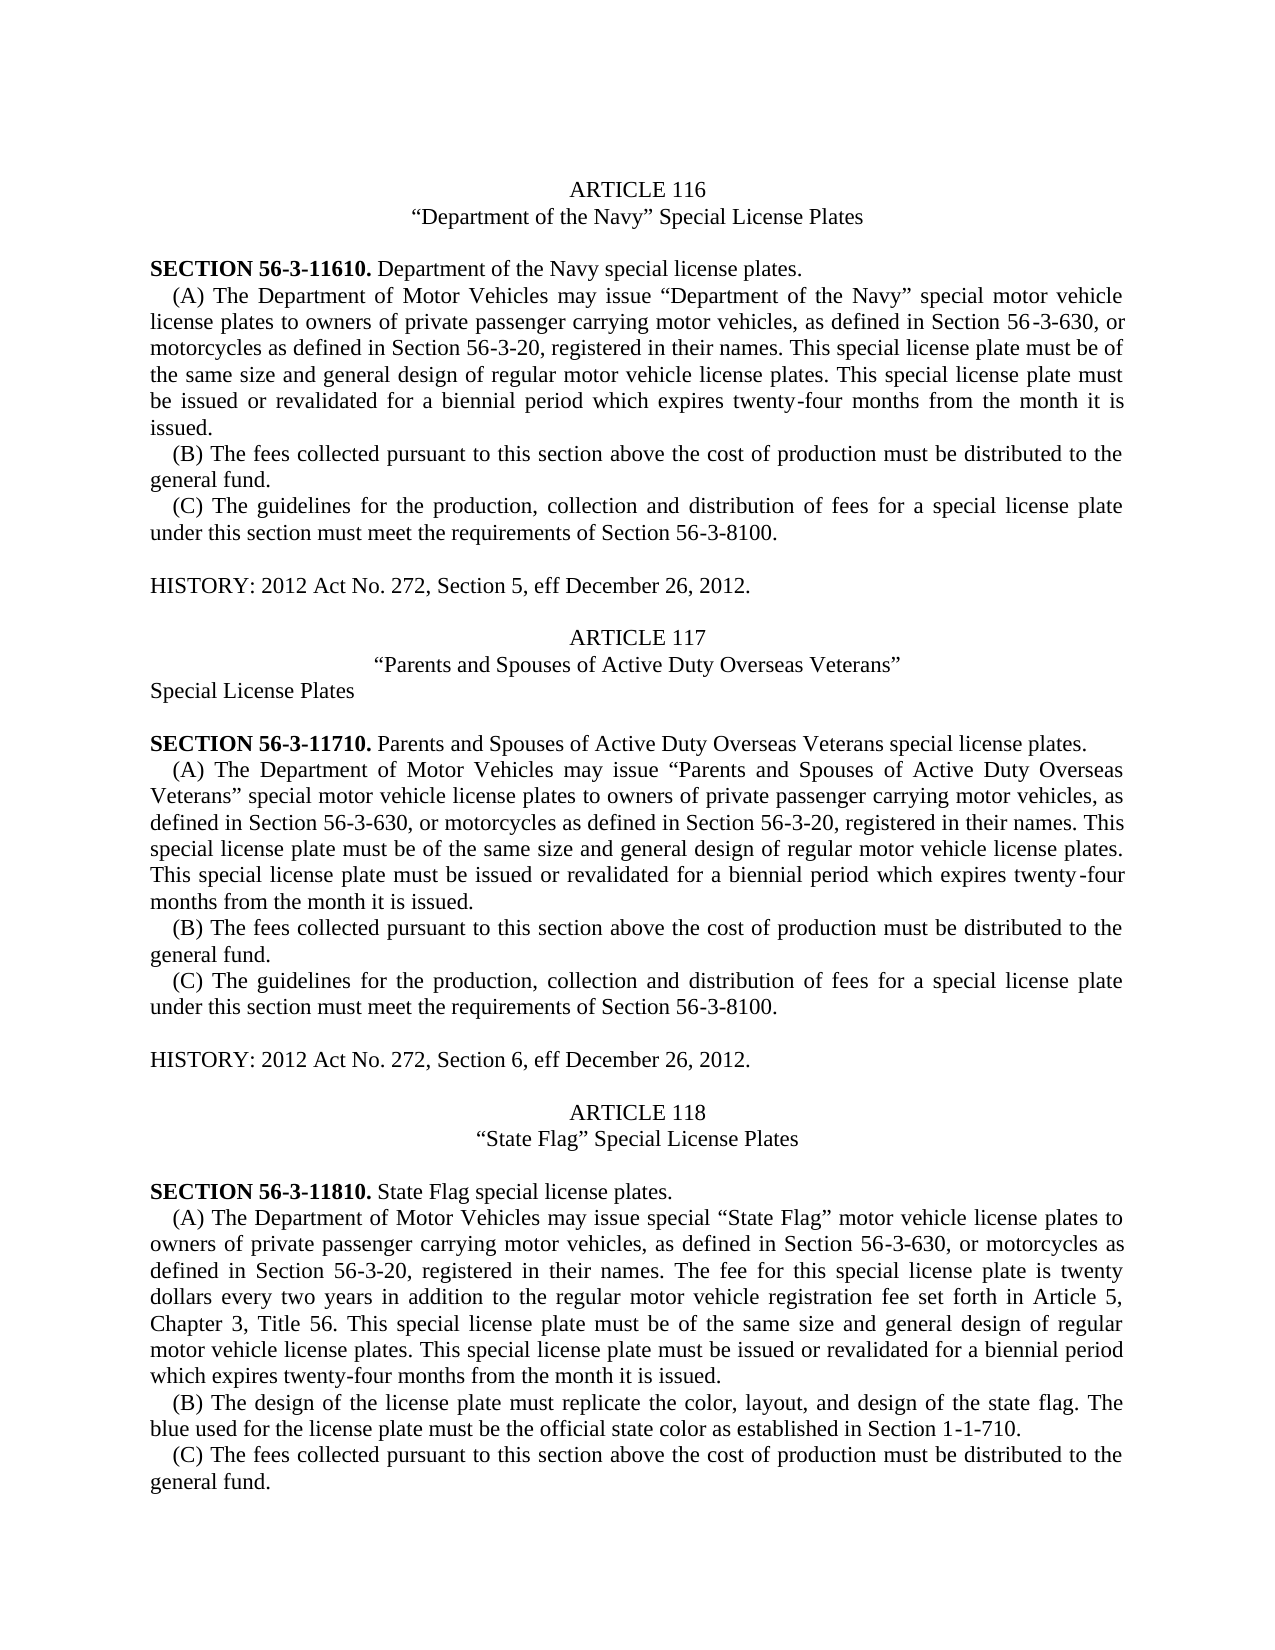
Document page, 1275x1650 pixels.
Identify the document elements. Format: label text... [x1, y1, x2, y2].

text ARTICLE 117 [150, 624, 1125, 651]
text “Parents and Spouses of Active Duty Overseas Veterans” [150, 651, 1125, 677]
text (C) The guidelines for the production, collection and distribution of fees for a special license plate under this section must meet the requirements of Section 56-3-8100. [150, 493, 1125, 545]
text (A) The Department of Motor Vehicles may issue “Parents and Spouses of Active Duty Overseas Veterans” special motor vehicle license plates to owners of private passenger carrying motor vehicles, as defined in Section 56-3-630, or motorcycles as defined in Section 56-3-20, registered in their names. This special license plate must be of the same size and general design of regular motor vehicle license plates. This special license plate must be issued or revalidated for a biennial period which expires twenty-four months from the month it is issued. [150, 756, 1125, 914]
text Special License Plates [150, 677, 1125, 703]
text (C) The guidelines for the production, collection and distribution of fees for a special license plate under this section must meet the requirements of Section 56-3-8100. [150, 967, 1125, 1020]
text (B) The fees collected pursuant to this section above the cost of production must be distributed to the general fund. [150, 440, 1125, 493]
text (A) The Department of Motor Vehicles may issue “Department of the Navy” special motor vehicle license plates to owners of private passenger carrying motor vehicles, as defined in Section 56-3-630, or motorcycles as defined in Section 56-3-20, registered in their names. This special license plate must be of the same size and general design of regular motor vehicle license plates. This special license plate must be issued or revalidated for a biennial period which expires twenty-four months from the month it is issued. [150, 282, 1125, 440]
text “Department of the Navy” Special License Plates [150, 203, 1125, 229]
text (A) The Department of Motor Vehicles may issue special “State Flag” motor vehicle license plates to owners of private passenger carrying motor vehicles, as defined in Section 56-3-630, or motorcycles as defined in Section 56-3-20, registered in their names. The fee for this special license plate is twenty dollars every two years in addition to the regular motor vehicle registration fee set forth in Article 5, Chapter 3, Title 56. This special license plate must be of the same size and general design of regular motor vehicle license plates. This special license plate must be issued or revalidated for a biennial period which expires twenty-four months from the month it is issued. [150, 1204, 1125, 1389]
text “State Flag” Special License Plates [150, 1125, 1125, 1151]
text HISTORY: 2012 Act No. 272, Section 6, eff December 26, 2012. [150, 1046, 1125, 1072]
text SECTION 56-3-11610. Department of the Navy special license plates. [150, 255, 1125, 282]
text (B) The design of the license plate must replicate the color, layout, and design of the state flag. The blue used for the license plate must be the official state color as established in Section 1-1-710. [150, 1389, 1125, 1441]
text ARTICLE 116 [150, 176, 1125, 203]
text SECTION 56-3-11810. State Flag special license plates. [150, 1178, 1125, 1204]
text (C) The fees collected pursuant to this section above the cost of production must be distributed to the general fund. [150, 1441, 1125, 1494]
text ARTICLE 118 [150, 1099, 1125, 1125]
text HISTORY: 2012 Act No. 272, Section 5, eff December 26, 2012. [150, 572, 1125, 598]
text (B) The fees collected pursuant to this section above the cost of production must be distributed to the general fund. [150, 914, 1125, 967]
text SECTION 56-3-11710. Parents and Spouses of Active Duty Overseas Veterans special license plates. [150, 730, 1125, 756]
